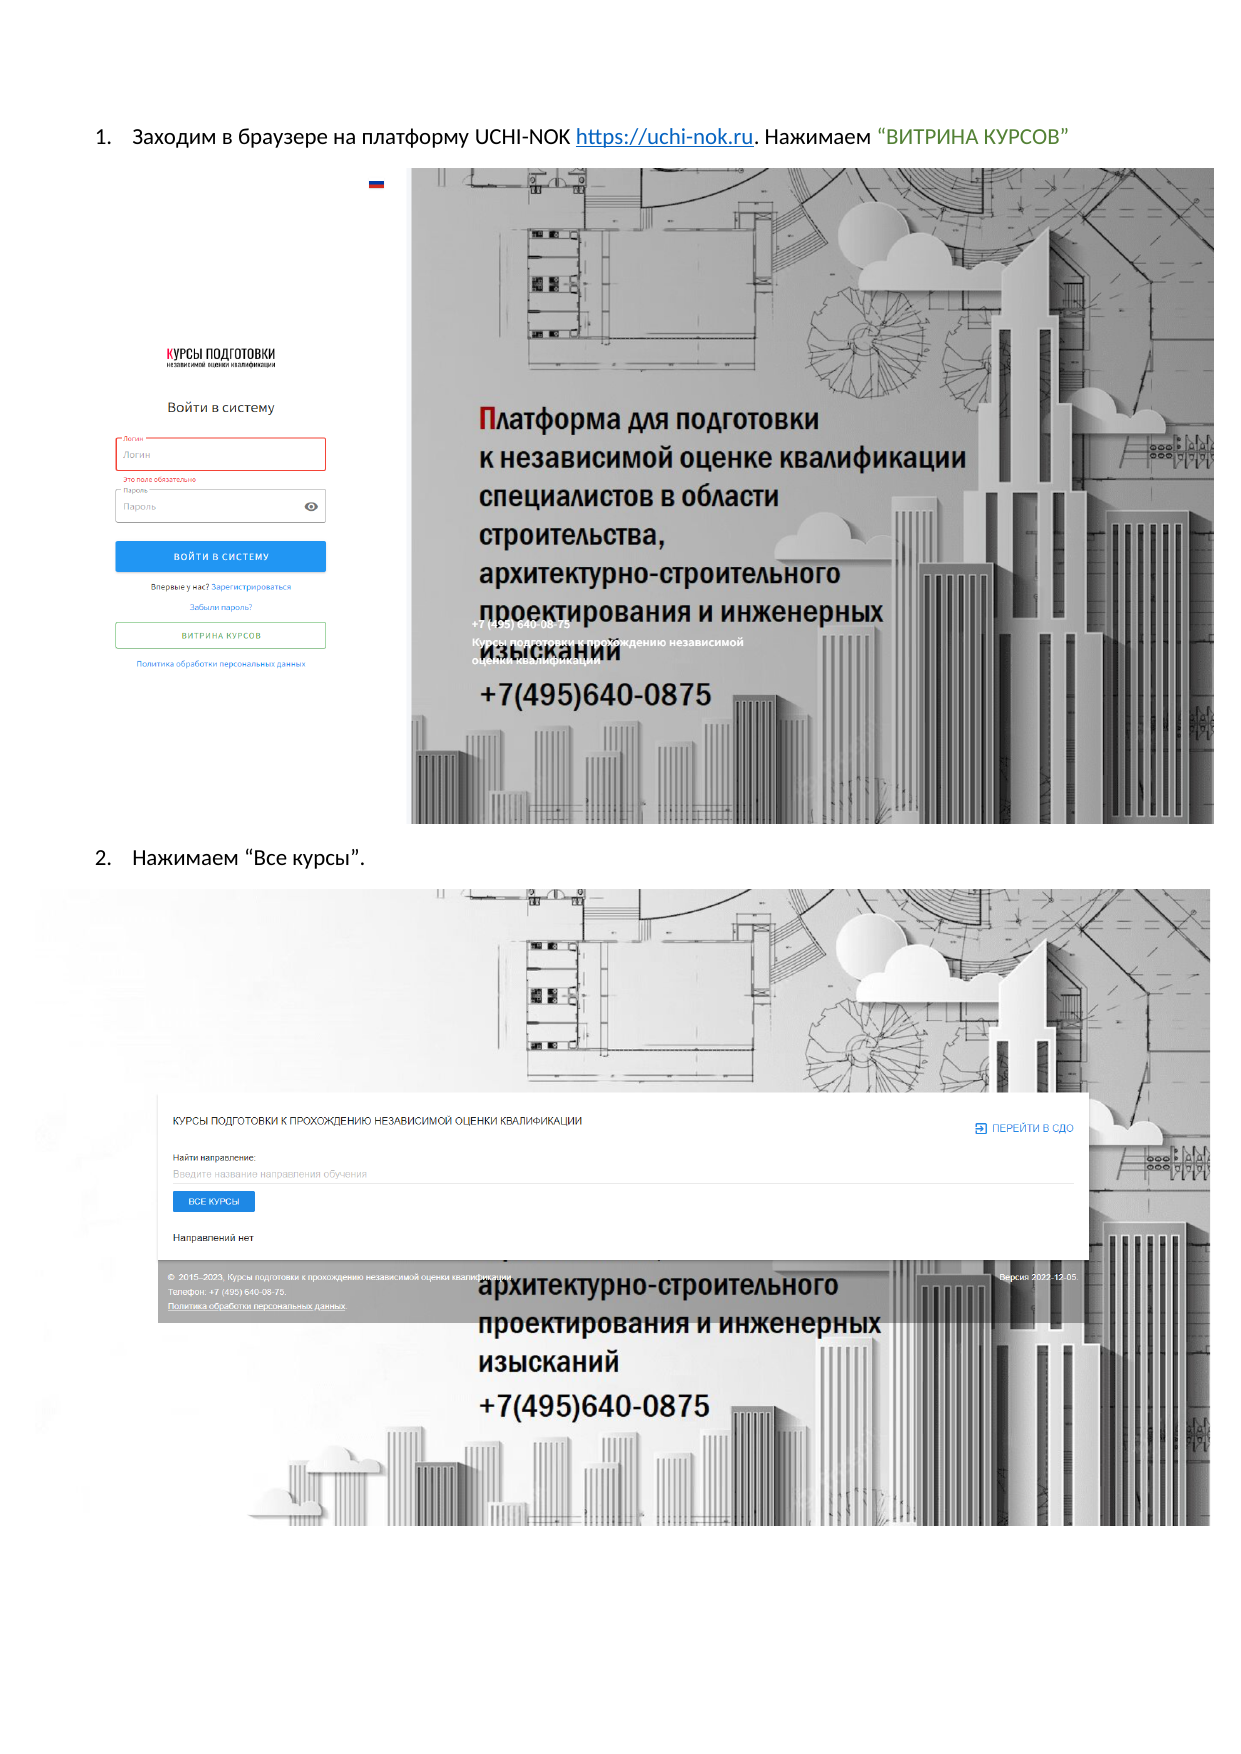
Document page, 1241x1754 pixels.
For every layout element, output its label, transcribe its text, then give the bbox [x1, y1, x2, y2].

picture [35, 889, 1210, 1526]
picture [35, 168, 1214, 824]
list Заходим в браузере на платформу UCHI-NOK https://uchi-nok.ru. Нажимаем “ВИТРИНА КУРСОВ” [94, 122, 1165, 150]
list Нажимаем “Все курсы”. [94, 843, 1165, 871]
